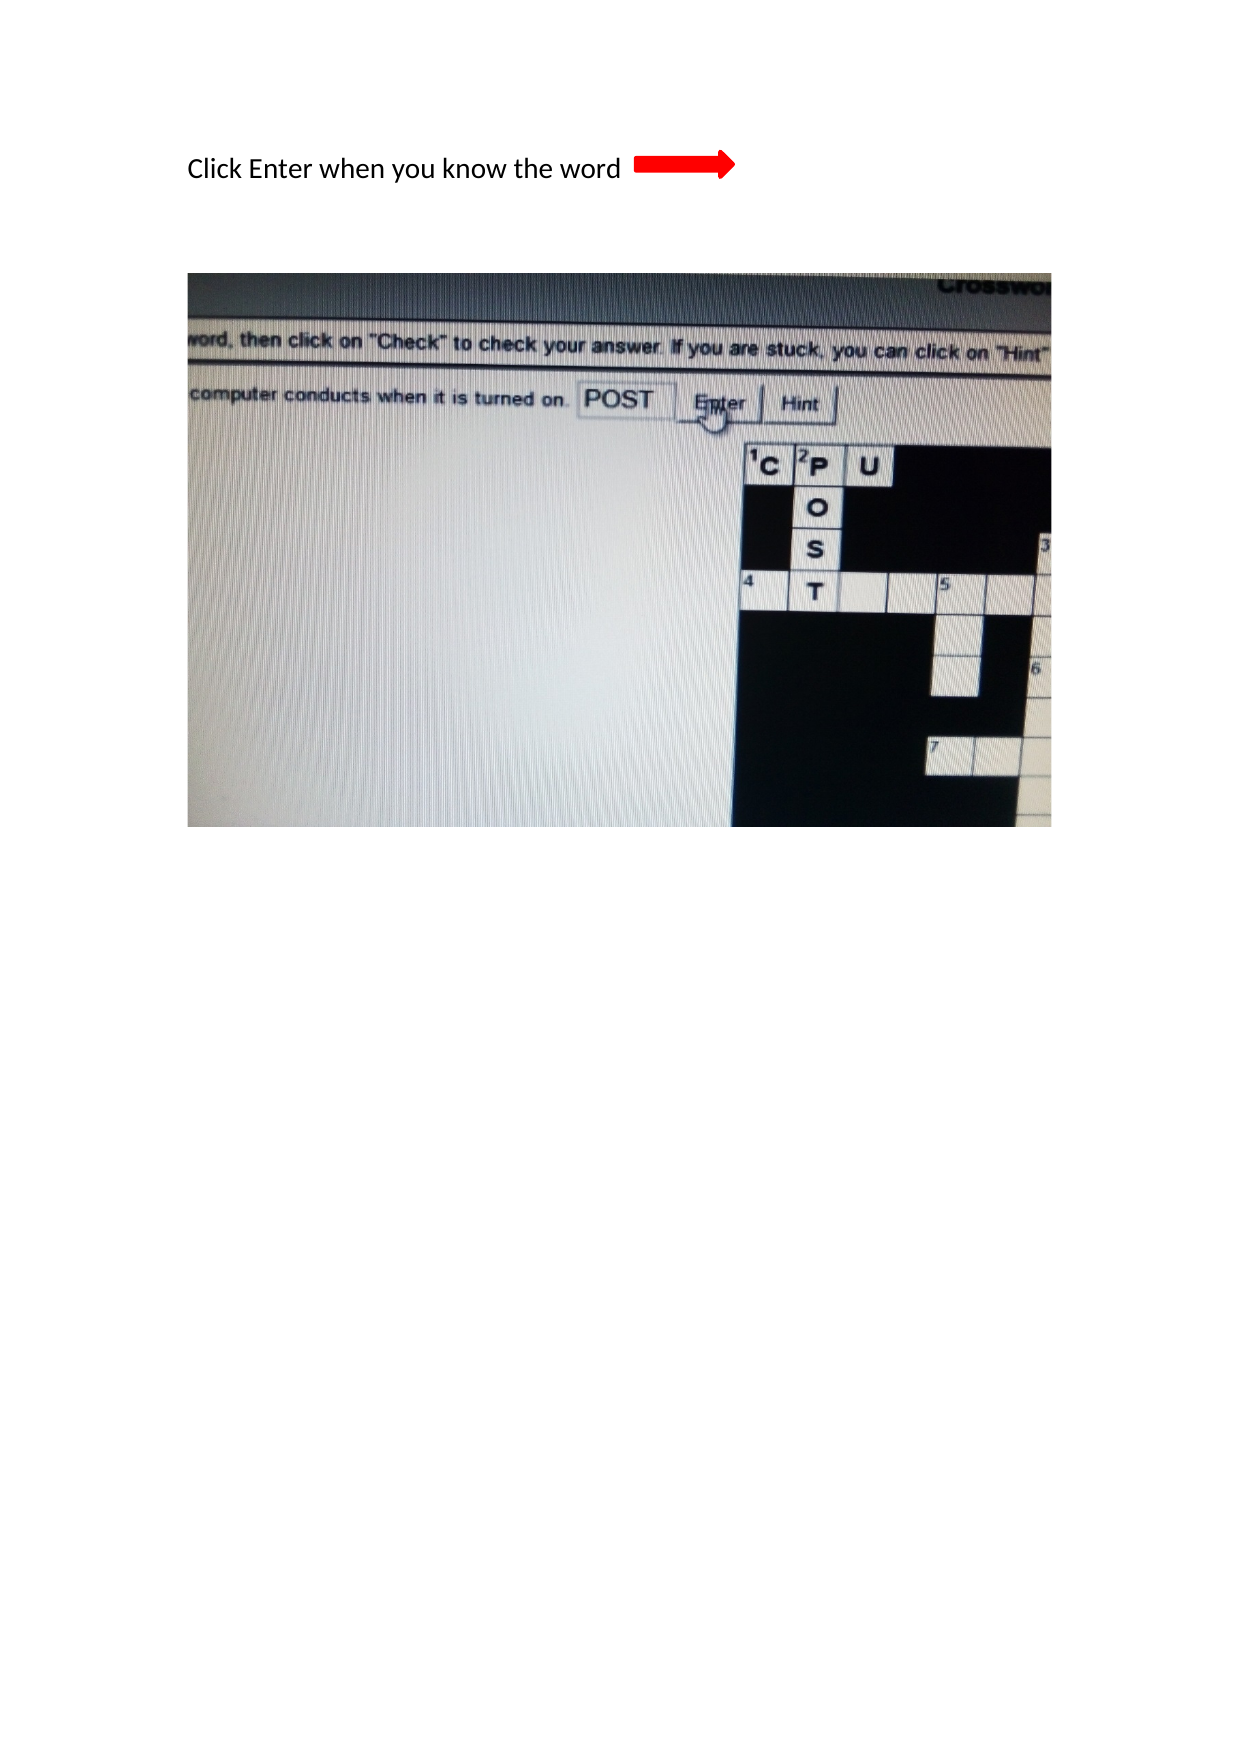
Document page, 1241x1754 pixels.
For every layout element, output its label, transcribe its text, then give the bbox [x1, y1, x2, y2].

text Click Enter when you know the word [187, 150, 1053, 186]
picture [187, 273, 1052, 827]
